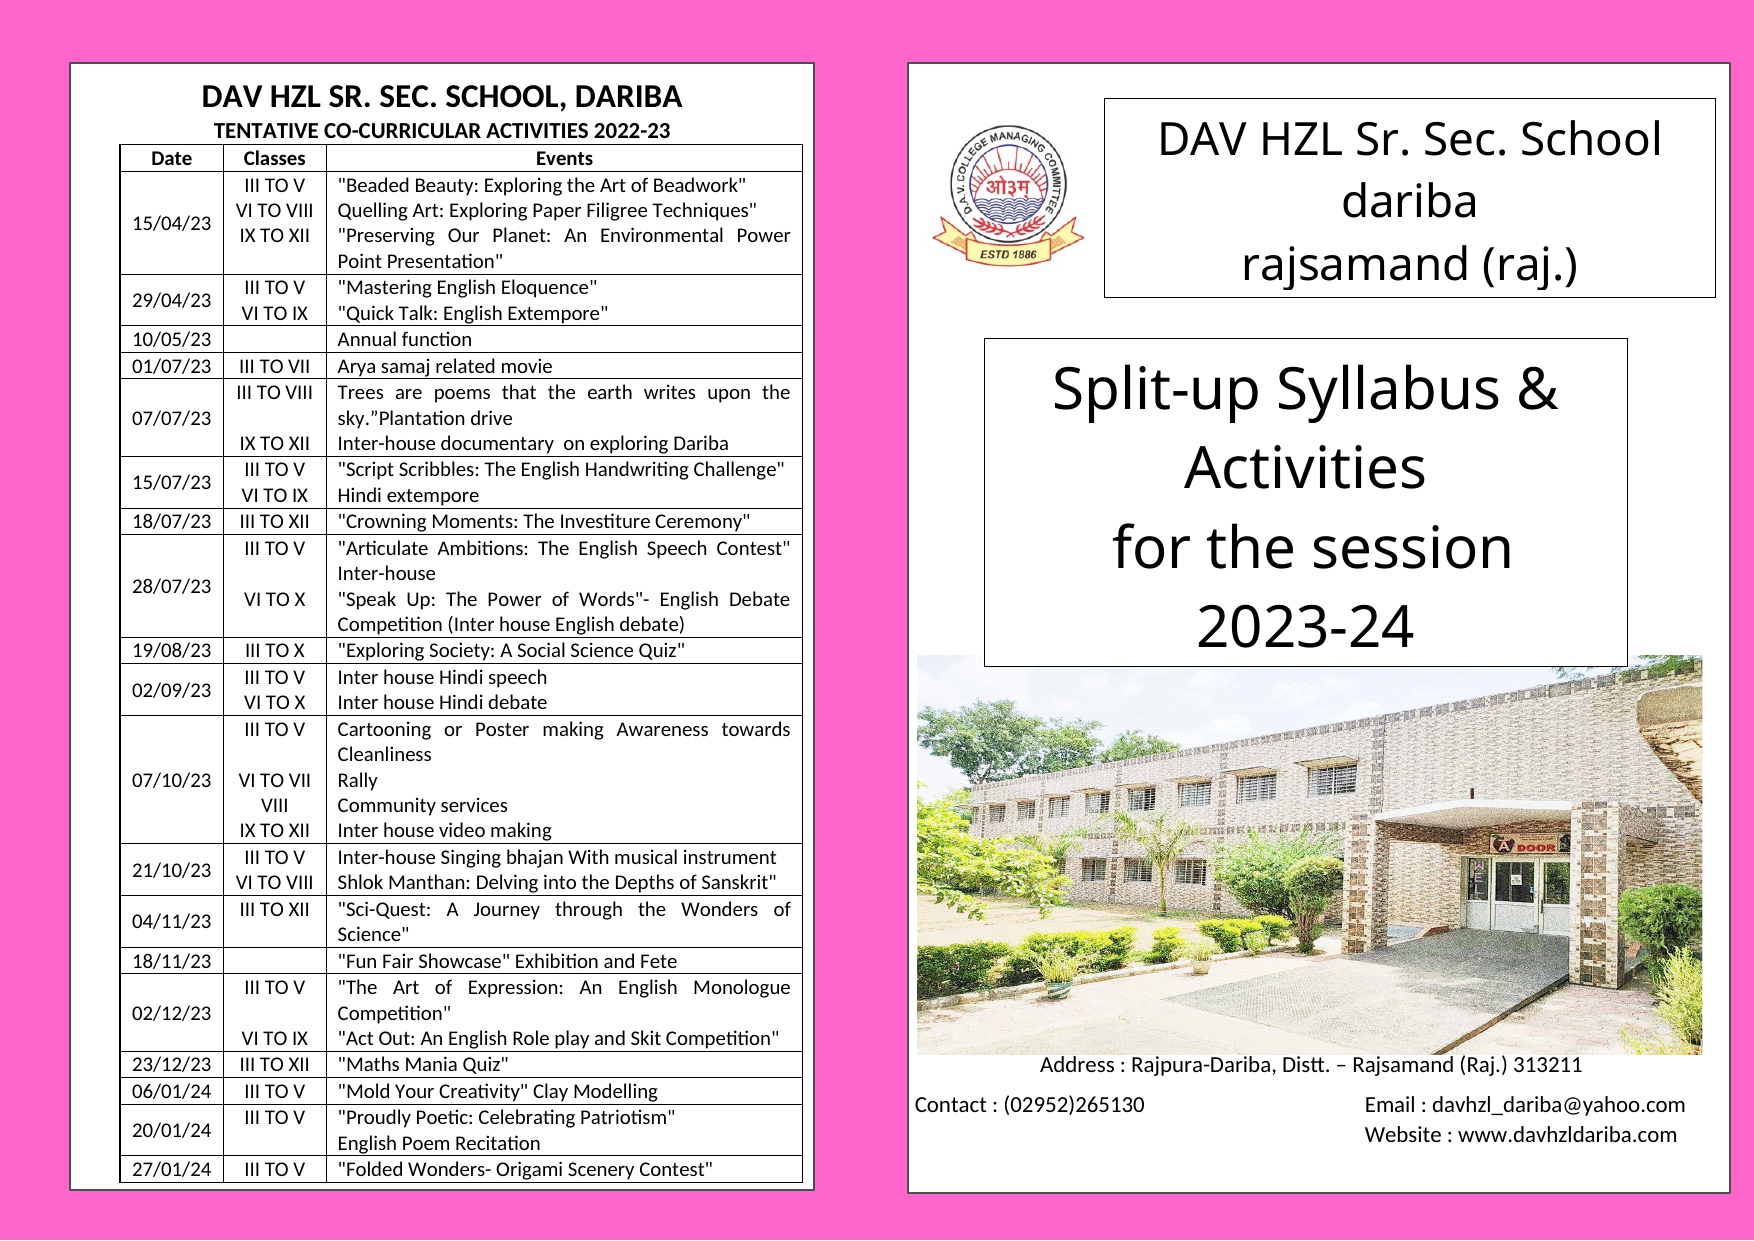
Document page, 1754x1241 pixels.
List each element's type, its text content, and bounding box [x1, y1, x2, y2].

table_cell 06/01/24 [121, 1078, 223, 1103]
table_cell III TO V VI TO IX [224, 275, 326, 325]
table_cell 15/04/23 [121, 172, 223, 273]
table_cell 07/10/23 [121, 716, 223, 843]
table_cell "Maths Mania Quiz" [327, 1052, 802, 1077]
table_cell Trees are poems that the earth writes upon the sky.”Plantation drive Inter-house documentary on exploring Dariba [327, 379, 802, 456]
table_cell "Mastering English Eloquence" "Quick Talk: English Extempore" [327, 275, 802, 325]
text Address : Rajpura-Dariba, Distt. – Rajsamand (Raj.) 313211 [914, 1050, 1709, 1078]
table_cell III TO VIII IX TO XII [224, 379, 326, 456]
table_cell 18/11/23 [121, 948, 223, 973]
table_cell Annual function [327, 326, 802, 352]
table_header Events [327, 145, 802, 171]
table_cell III TO V [224, 1078, 326, 1103]
table_cell "Sci-Quest: A Journey through the Wonders of Science" [327, 896, 802, 947]
table_cell 01/07/23 [121, 353, 223, 378]
picture [917, 655, 1703, 1050]
table_cell 19/08/23 [121, 638, 223, 663]
table_cell Cartooning or Poster making Awareness towards Cleanliness Rally Community services Inter house video making [327, 716, 802, 843]
table_cell "Articulate Ambitions: The English Speech Contest" Inter-house "Speak Up: The Power of Words"- English Debate Competition (Inter house English debate) [327, 535, 802, 637]
text DAV HZL SR. SEC. SCHOOL, DARIBA [45, 76, 839, 116]
table_cell III TO V VI TO IX [224, 457, 326, 507]
table_cell III TO V VI TO VIII IX TO XII [224, 172, 326, 273]
table_cell "Exploring Society: A Social Science Quiz" [327, 638, 802, 663]
table_cell 18/07/23 [121, 509, 223, 534]
table_cell [224, 948, 326, 973]
table_cell 21/10/23 [121, 844, 223, 895]
text Contact : (02952)265130 Email : davhzl_dariba@yahoo.com Website : www.davhzldariba.com [914, 1090, 1709, 1148]
table_cell "The Art of Expression: An English Monologue Competition" "Act Out: An English Role play and Skit Competition" [327, 974, 802, 1051]
table_cell III TO XII [224, 896, 326, 947]
text TENTATIVE CO-CURRICULAR ACTIVITIES 2022-23 [45, 116, 839, 144]
table_cell III TO V VI TO IX [224, 974, 326, 1051]
table_cell 27/01/24 [121, 1156, 223, 1182]
table_cell Inter house Hindi speech Inter house Hindi debate [327, 664, 802, 715]
table_cell 28/07/23 [121, 535, 223, 637]
table_header Classes [224, 145, 326, 171]
table_cell III TO V VI TO X [224, 664, 326, 715]
table_cell 02/12/23 [121, 974, 223, 1051]
table_cell "Beaded Beauty: Exploring the Art of Beadwork" Quelling Art: Exploring Paper Filigree Techniques" "Preserving Our Planet: An Environmental Power Point Presentation" [327, 172, 802, 273]
table_cell 29/04/23 [121, 275, 223, 325]
table_cell "Proudly Poetic: Celebrating Patriotism" English Poem Recitation [327, 1105, 802, 1155]
table_cell "Script Scribbles: The English Handwriting Challenge" Hindi extempore [327, 457, 802, 507]
table_cell Inter-house Singing bhajan With musical instrument Shlok Manthan: Delving into the Depths of Sanskrit" [327, 844, 802, 895]
picture [910, 119, 1097, 280]
table_cell III TO XII [224, 509, 326, 534]
table_header Date [121, 145, 223, 171]
table_cell [224, 326, 326, 352]
table_cell 02/09/23 [121, 664, 223, 715]
table_cell "Fun Fair Showcase" Exhibition and Fete [327, 948, 802, 973]
table_cell 04/11/23 [121, 896, 223, 947]
table_cell III TO XII [224, 1052, 326, 1077]
table_cell 15/07/23 [121, 457, 223, 507]
table_cell III TO V VI TO VII VIII IX TO XII [224, 716, 326, 843]
table_cell III TO V VI TO X [224, 535, 326, 637]
table_cell "Mold Your Creativity" Clay Modelling [327, 1078, 802, 1103]
table_cell III TO VII [224, 353, 326, 378]
table_cell Arya samaj related movie [327, 353, 802, 378]
table_cell 07/07/23 [121, 379, 223, 456]
table_cell III TO V [224, 1156, 326, 1182]
table_cell III TO V VI TO VIII [224, 844, 326, 895]
table_cell 10/05/23 [121, 326, 223, 352]
table_cell III TO X [224, 638, 326, 663]
table_cell III TO V [224, 1105, 326, 1155]
table_cell 20/01/24 [121, 1105, 223, 1155]
table_cell "Crowning Moments: The Investiture Ceremony" [327, 509, 802, 534]
table_cell 23/12/23 [121, 1052, 223, 1077]
table_cell "Folded Wonders- Origami Scenery Contest" [327, 1156, 802, 1182]
